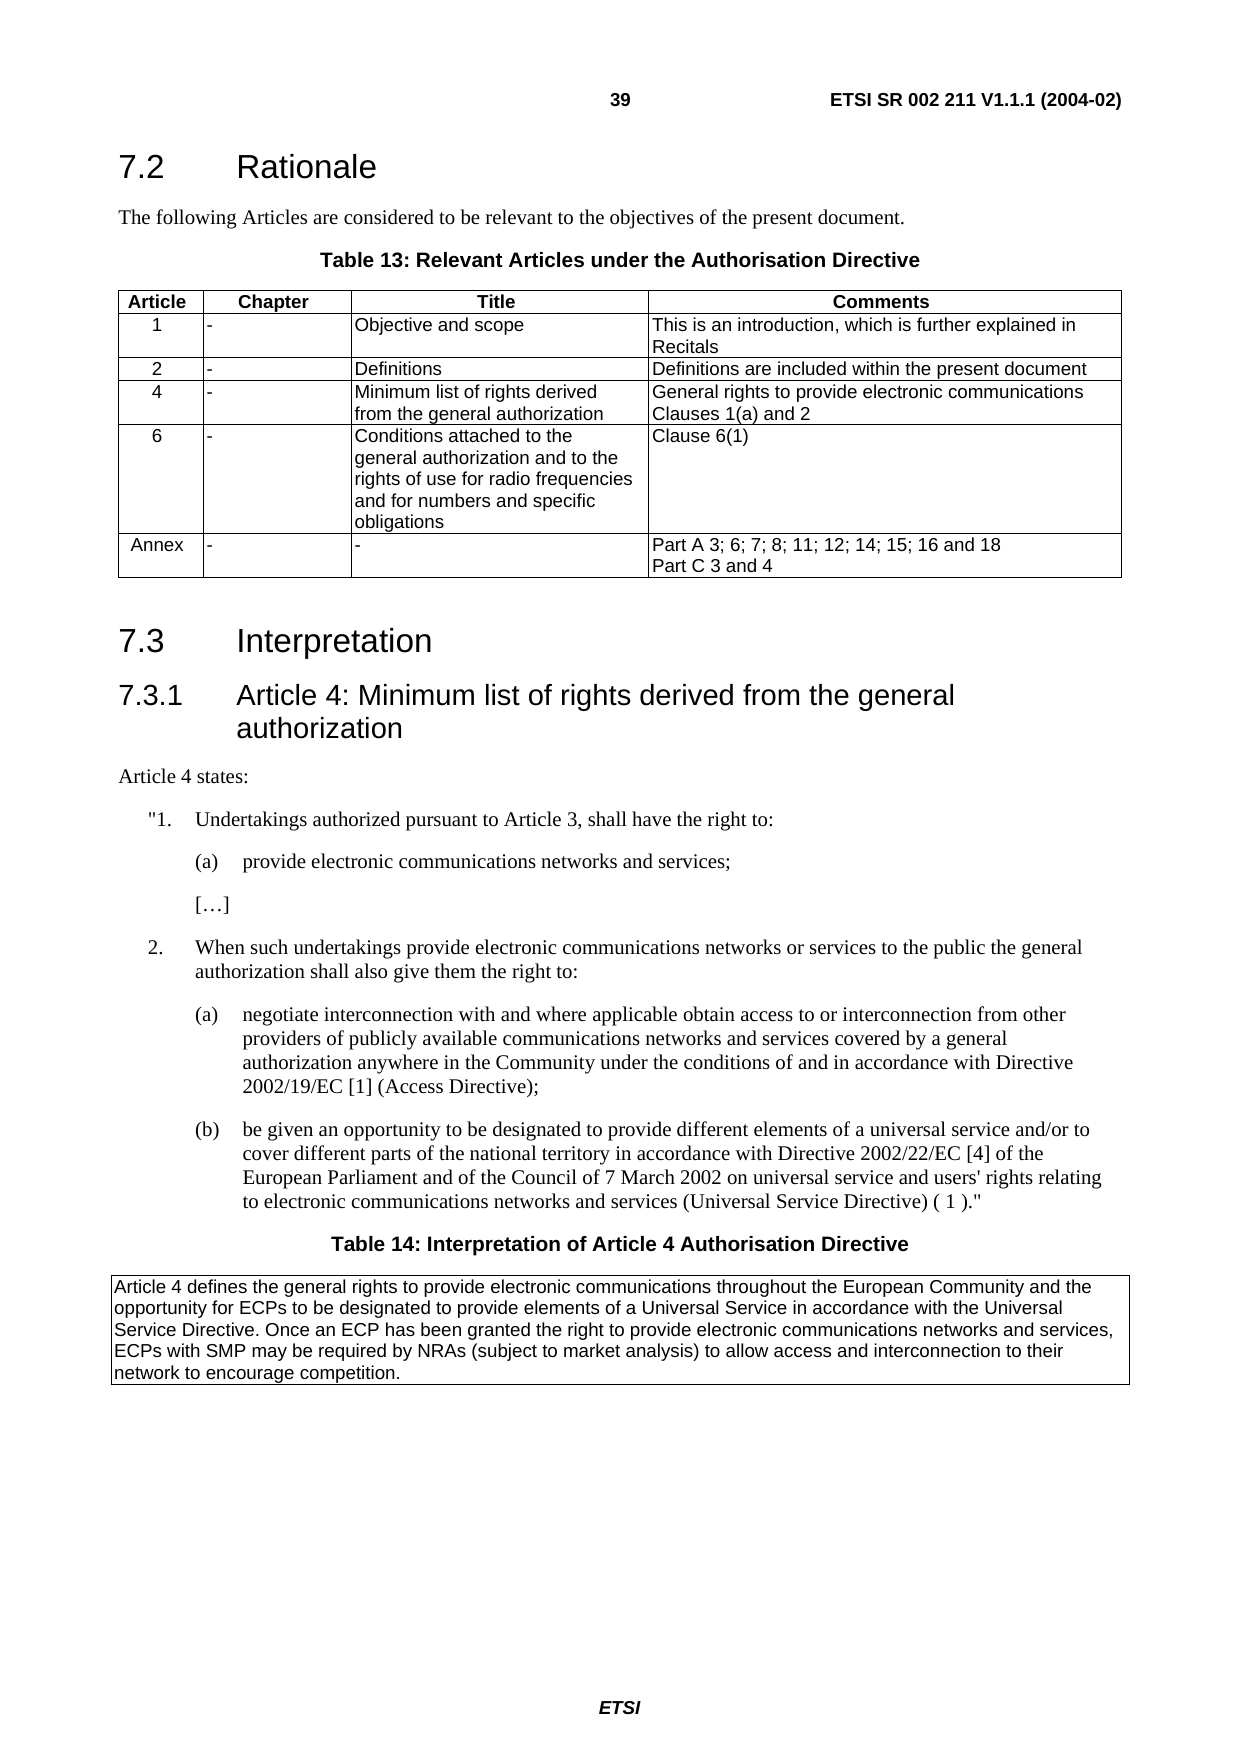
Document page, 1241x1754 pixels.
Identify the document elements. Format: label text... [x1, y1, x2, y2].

table_cell 2 [119, 358, 203, 380]
subtitle 7.2 Rationale [118, 148, 1122, 186]
text "1. Undertakings authorized pursuant to Article 3, shall have the right to: [148, 807, 1122, 831]
text Table 14: Interpretation of Article 4 Authorisation Directive [118, 1232, 1122, 1256]
table_cell Minimum list of rights derived from the general authorization [352, 381, 648, 424]
text Article 4 states: [118, 764, 1122, 788]
table_header Comments [649, 291, 1121, 313]
text […] [195, 892, 1122, 916]
table_cell - [204, 381, 351, 424]
text 2. When such undertakings provide electronic communications networks or services to the public the general authorization shall also give them the right to: [148, 935, 1122, 983]
subtitle 7.3.1 Article 4: Minimum list of rights derived from the general authorization [118, 678, 1122, 745]
table_cell - [204, 358, 351, 380]
table_header Article 4 defines the general rights to provide electronic communications throughout the European Community and the opportunity for ECPs to be designated to provide elements of a Universal Service in accordance with the Universal Service Directive. Once an ECP has been granted the right to provide electronic communications networks and services, ECPs with SMP may be required by NRAs (subject to market analysis) to allow access and interconnection to their network to encourage competition. [112, 1276, 1129, 1383]
text (b) be given an opportunity to be designated to provide different elements of a universal service and/or to cover different parts of the national territory in accordance with Directive 2002/22/EC [4] of the European Parliament and of the Council of 7 March 2002 on universal service and users' rights relating to electronic communications networks and services (Universal Service Directive) ( 1 )." [195, 1117, 1122, 1213]
table_cell General rights to provide electronic communications Clauses 1(a) and 2 [649, 381, 1121, 424]
table_header Chapter [204, 291, 351, 313]
text (a) provide electronic communications networks and services; [195, 849, 1122, 873]
table_cell - [204, 425, 351, 533]
text (a) negotiate interconnection with and where applicable obtain access to or interconnection from other providers of publicly available communications networks and services covered by a general authorization anywhere in the Community under the conditions of and in accordance with Directive 2002/19/EC [1] (Access Directive); [195, 1002, 1122, 1098]
table_header Article [119, 291, 203, 313]
table_cell 4 [119, 381, 203, 424]
subtitle 7.3 Interpretation [118, 621, 1122, 659]
table_cell Definitions [352, 358, 648, 380]
table_cell Part A 3; 6; 7; 8; 11; 12; 14; 15; 16 and 18 Part C 3 and 4 [649, 534, 1121, 577]
table_cell Clause 6(1) [649, 425, 1121, 533]
table_cell Definitions are included within the present document [649, 358, 1121, 380]
table_cell - [352, 534, 648, 577]
table_cell Conditions attached to the general authorization and to the rights of use for radio frequencies and for numbers and specific obligations [352, 425, 648, 533]
table_cell 6 [119, 425, 203, 533]
table_cell This is an introduction, which is further explained in Recitals [649, 314, 1121, 357]
table_cell Objective and scope [352, 314, 648, 357]
table_cell Annex [119, 534, 203, 577]
table_cell 1 [119, 314, 203, 357]
text The following Articles are considered to be relevant to the objectives of the present document. [118, 205, 1122, 229]
table_cell - [204, 534, 351, 577]
text Table 13: Relevant Articles under the Authorisation Directive [118, 248, 1122, 272]
table_cell - [204, 314, 351, 357]
table_header Title [352, 291, 648, 313]
